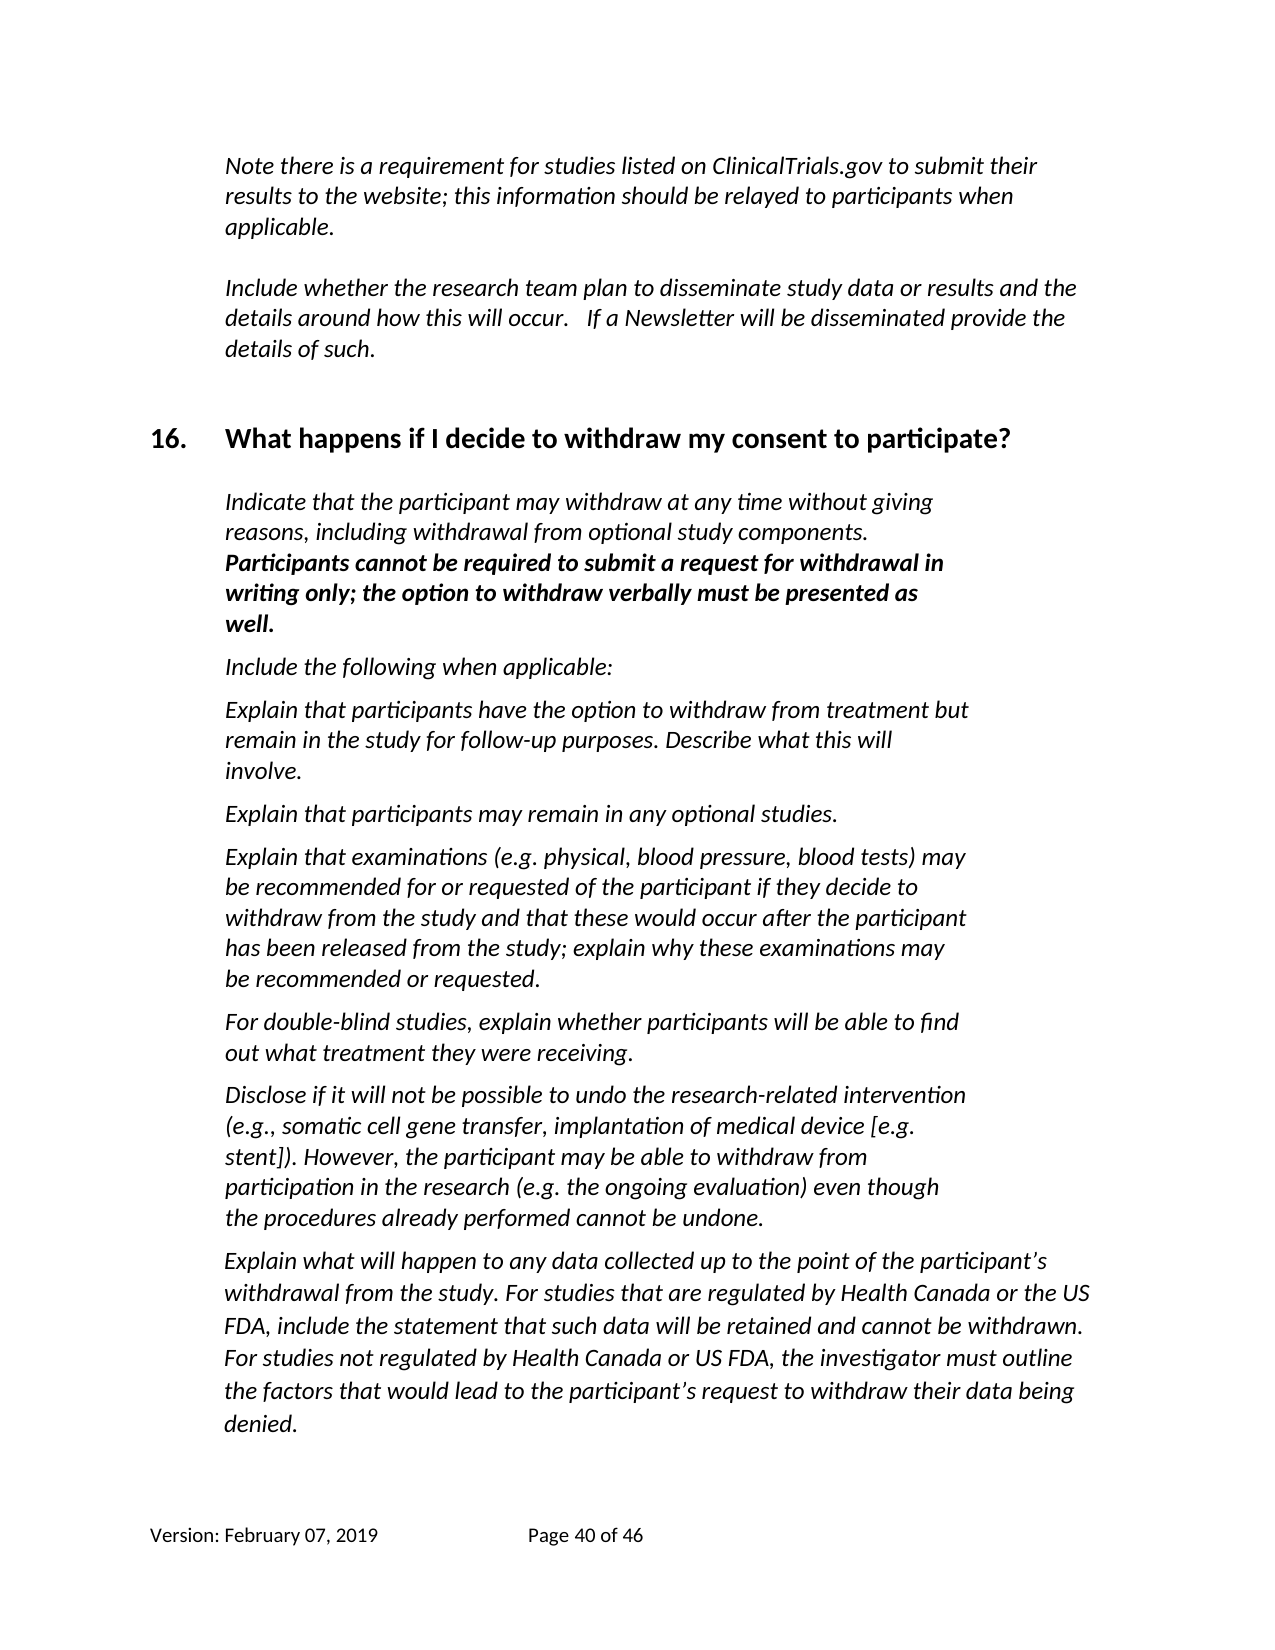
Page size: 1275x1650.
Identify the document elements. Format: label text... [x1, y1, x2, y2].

text 16. What happens if I decide to withdraw my consent to participate? [150, 420, 1096, 455]
list Include whether the research team plan to disseminate study data or results and the details around how this will occur. If a Newsletter will be disseminated provide the details of such. [225, 272, 1096, 364]
text Explain that examinations (e.g. physical, blood pressure, blood tests) may be recommended for or requested of the participant if they decide to withdraw from the study and that these would occur after the participant has been released from the study; explain why these examinations may be recommended or requested. [225, 841, 975, 994]
text Explain that participants may remain in any optional studies. [225, 798, 975, 828]
list Note there is a requirement for studies listed on ClinicalTrials.gov to submit their results to the website; this information should be relayed to participants when applicable. [225, 150, 1096, 242]
text Explain what will happen to any data collected up to the point of the participant’s withdrawal from the study. For studies that are regulated by Health Canada or the US FDA, include the statement that such data will be retained and cannot be withdrawn. For studies not regulated by Health Canada or US FDA, the investigator must outline the factors that would lead to the participant’s request to withdraw their data being denied. [224, 1245, 1096, 1438]
text Include the following when applicable: [225, 651, 975, 681]
text For double-blind studies, explain whether participants will be able to find out what treatment they were receiving. [225, 1006, 975, 1067]
text Disclose if it will not be possible to undo the research-related intervention (e.g., somatic cell gene transfer, implantation of medical device [e.g. stent]). However, the participant may be able to withdraw from participation in the research (e.g. the ongoing evaluation) even though the procedures already performed cannot be undone. [225, 1080, 975, 1232]
text Indicate that the participant may withdraw at any time without giving reasons, including withdrawal from optional study components. Participants cannot be required to submit a request for withdrawal in writing only; the option to withdraw verbally must be presented as well. [225, 486, 975, 638]
text Explain that participants have the option to withdraw from treatment but remain in the study for follow-up purposes. Describe what this will involve. [225, 694, 975, 786]
